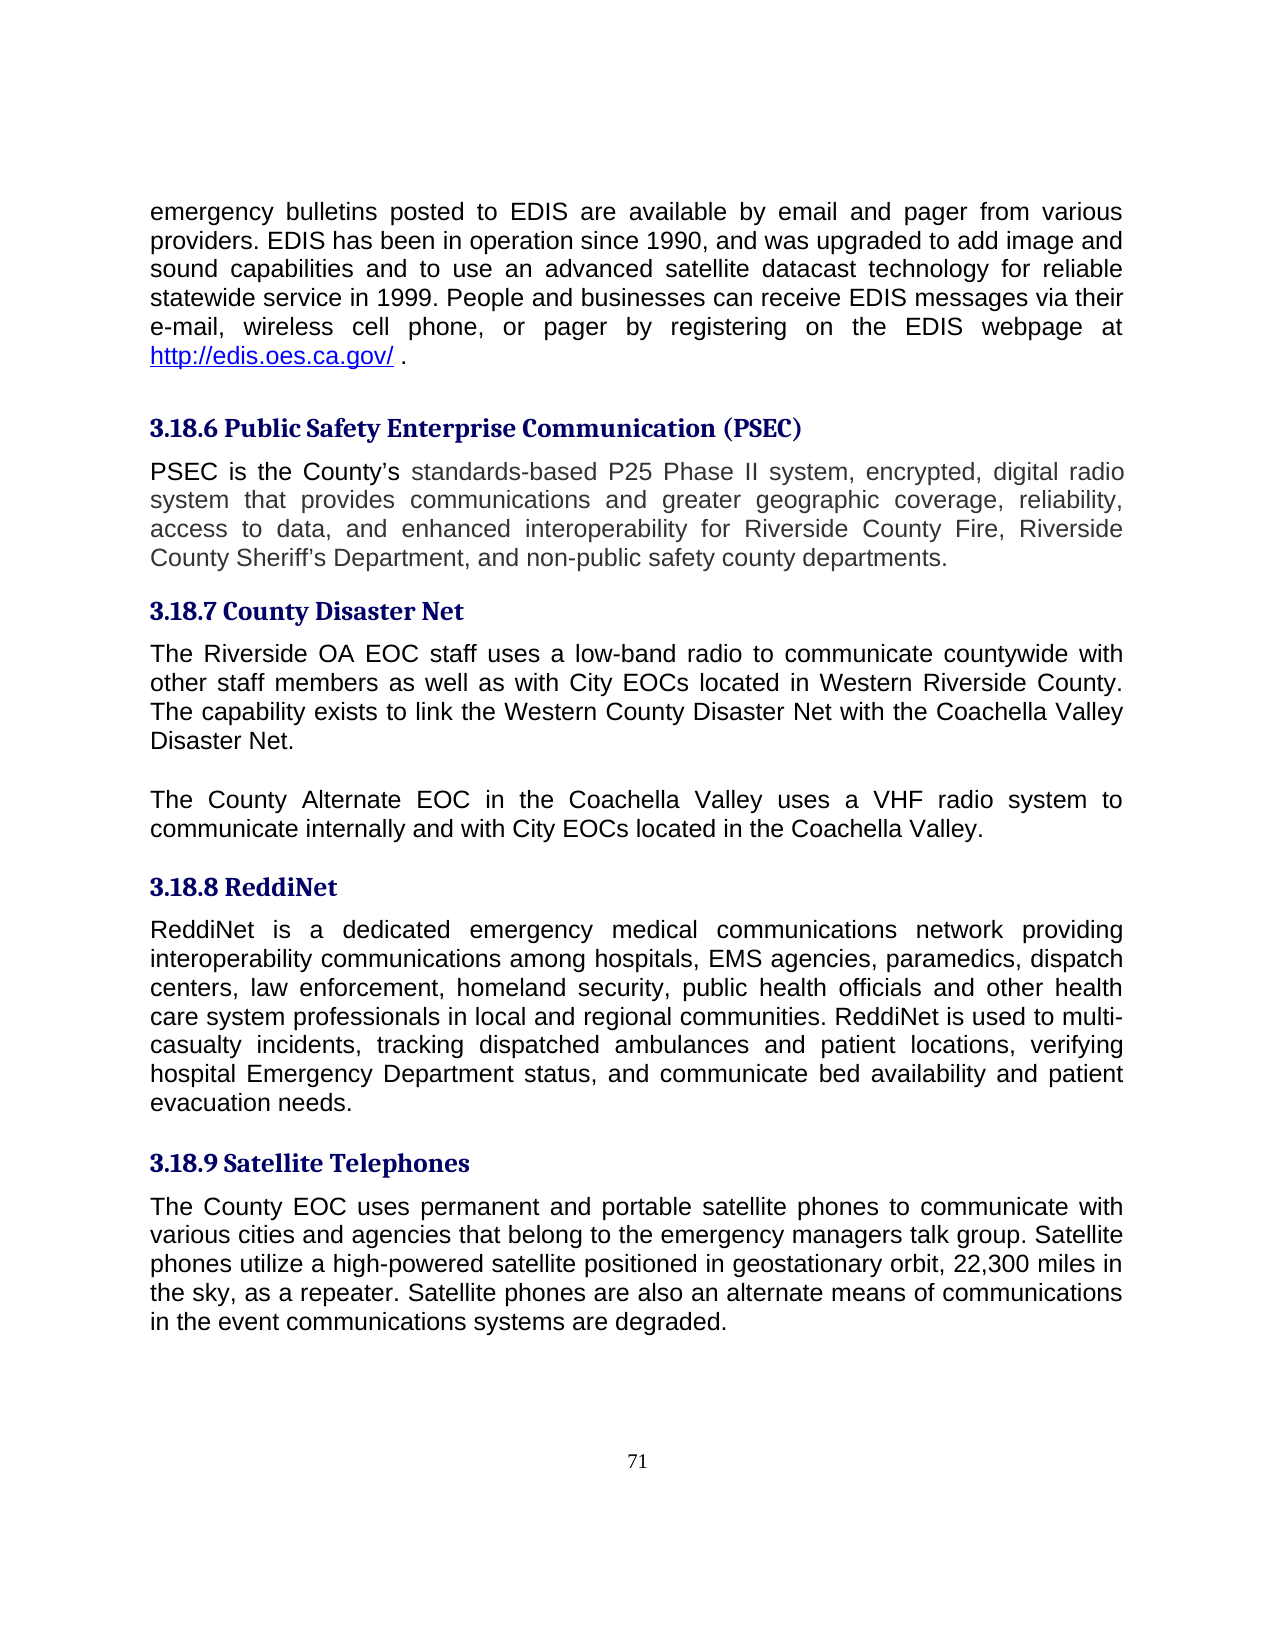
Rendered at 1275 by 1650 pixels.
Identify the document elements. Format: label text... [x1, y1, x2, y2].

text The Riverside OA EOC staff uses a low-band radio to communicate countywide with other staff members as well as with City EOCs located in Western Riverside County. The capability exists to link the Western County Disaster Net with the Coachella Valley Disaster Net. [150, 639, 1125, 754]
subtitle PSEC is the County’s standards-based P25 Phase II system, encrypted, digital radio system that provides communications and greater geographic coverage, reliability, access to data, and enhanced interoperability for Riverside County Fire, Riverside County Sheriff’s Department, and non-public safety county departments. [150, 457, 1125, 572]
subtitle 3.18.8 ReddiNet [150, 872, 1125, 903]
text The County Alternate EOC in the Coachella Valley uses a VHF radio system to communicate internally and with City EOCs located in the Coachella Valley. [150, 786, 1125, 843]
text The County EOC uses permanent and portable satellite phones to communicate with various cities and agencies that belong to the emergency managers talk group. Satellite phones utilize a high-powered satellite positioned in geostationary orbit, 22,300 miles in the sky, as a repeater. Satellite phones are also an alternate means of communications in the event communications systems are degraded. [150, 1191, 1125, 1335]
text ReddiNet is a dedicated emergency medical communications network providing interoperability communications among hospitals, EMS agencies, paramedics, dispatch centers, law enforcement, homeland security, public health officials and other health care system professionals in local and regional communities. ReddiNet is used to multi-casualty incidents, tracking dispatched ambulances and patient locations, verifying hospital Emergency Department status, and communicate bed availability and patient evacuation needs. [150, 915, 1125, 1117]
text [150, 197, 1125, 369]
subtitle 3.18.9 Satellite Telephones [150, 1148, 1125, 1179]
subtitle 3.18.7 County Disaster Net [150, 596, 1125, 627]
subtitle 3.18.6 Public Safety Enterprise Communication (PSEC) [150, 413, 1125, 444]
